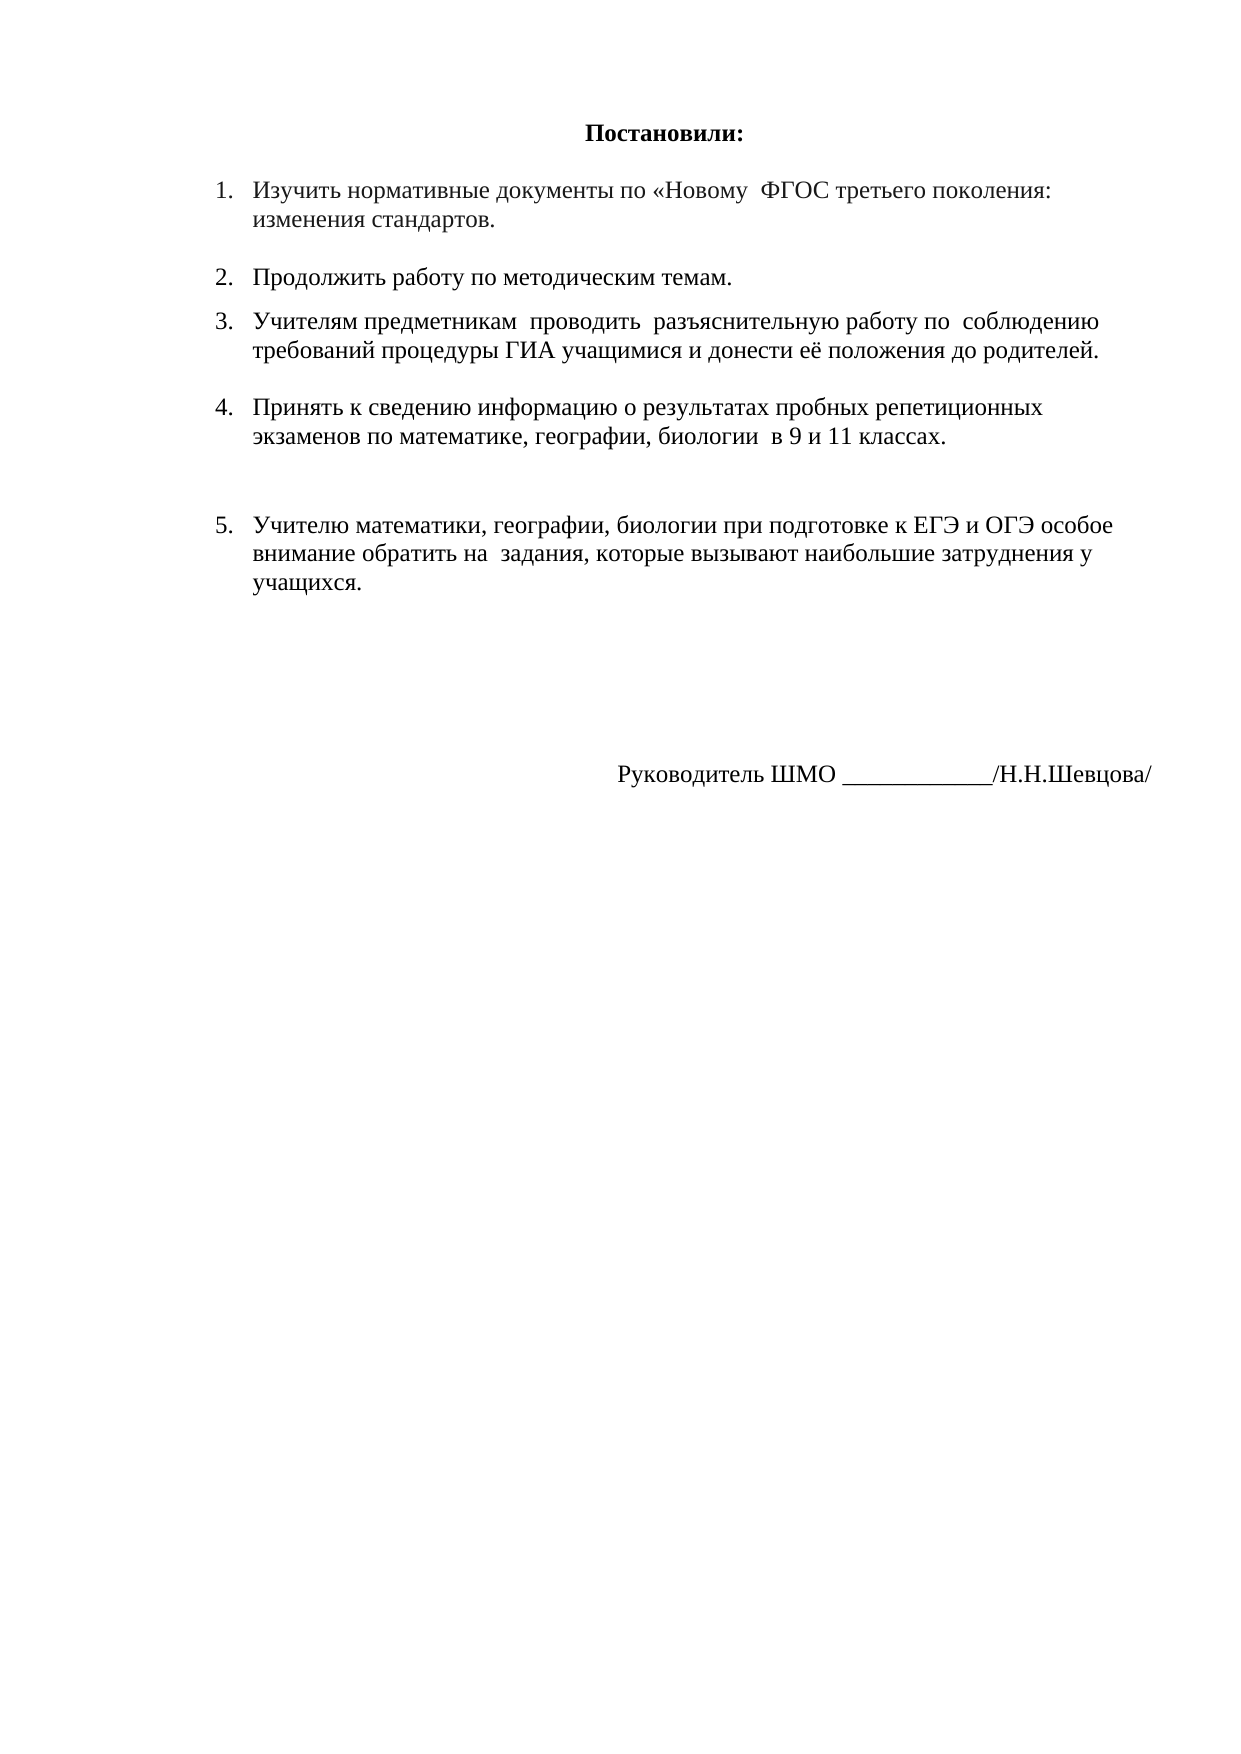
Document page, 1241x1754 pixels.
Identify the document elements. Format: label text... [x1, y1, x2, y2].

list Принять к сведению информацию о результатах пробных репетиционных экзаменов по математике, географии, биологии в 9 и 11 классах. [215, 392, 1152, 450]
list Изучить нормативные документы по «Новому ФГОС третьего поколения: изменения стандартов. [215, 176, 1152, 233]
text Постановили: [177, 118, 1152, 147]
text Руководитель ШМО ____________/Н.Н.Шевцова/ [177, 759, 1152, 787]
list Учителю математики, географии, биологии при подготовке к ЕГЭ и ОГЭ особое внимание обратить на задания, которые вызывают наибольшие затруднения у учащихся. [215, 510, 1152, 596]
list Продолжить работу по методическим темам. [215, 262, 1152, 291]
list Учителям предметникам проводить разъяснительную работу по соблюдению требований процедуры ГИА учащимися и донести её положения до родителей. [215, 306, 1152, 364]
